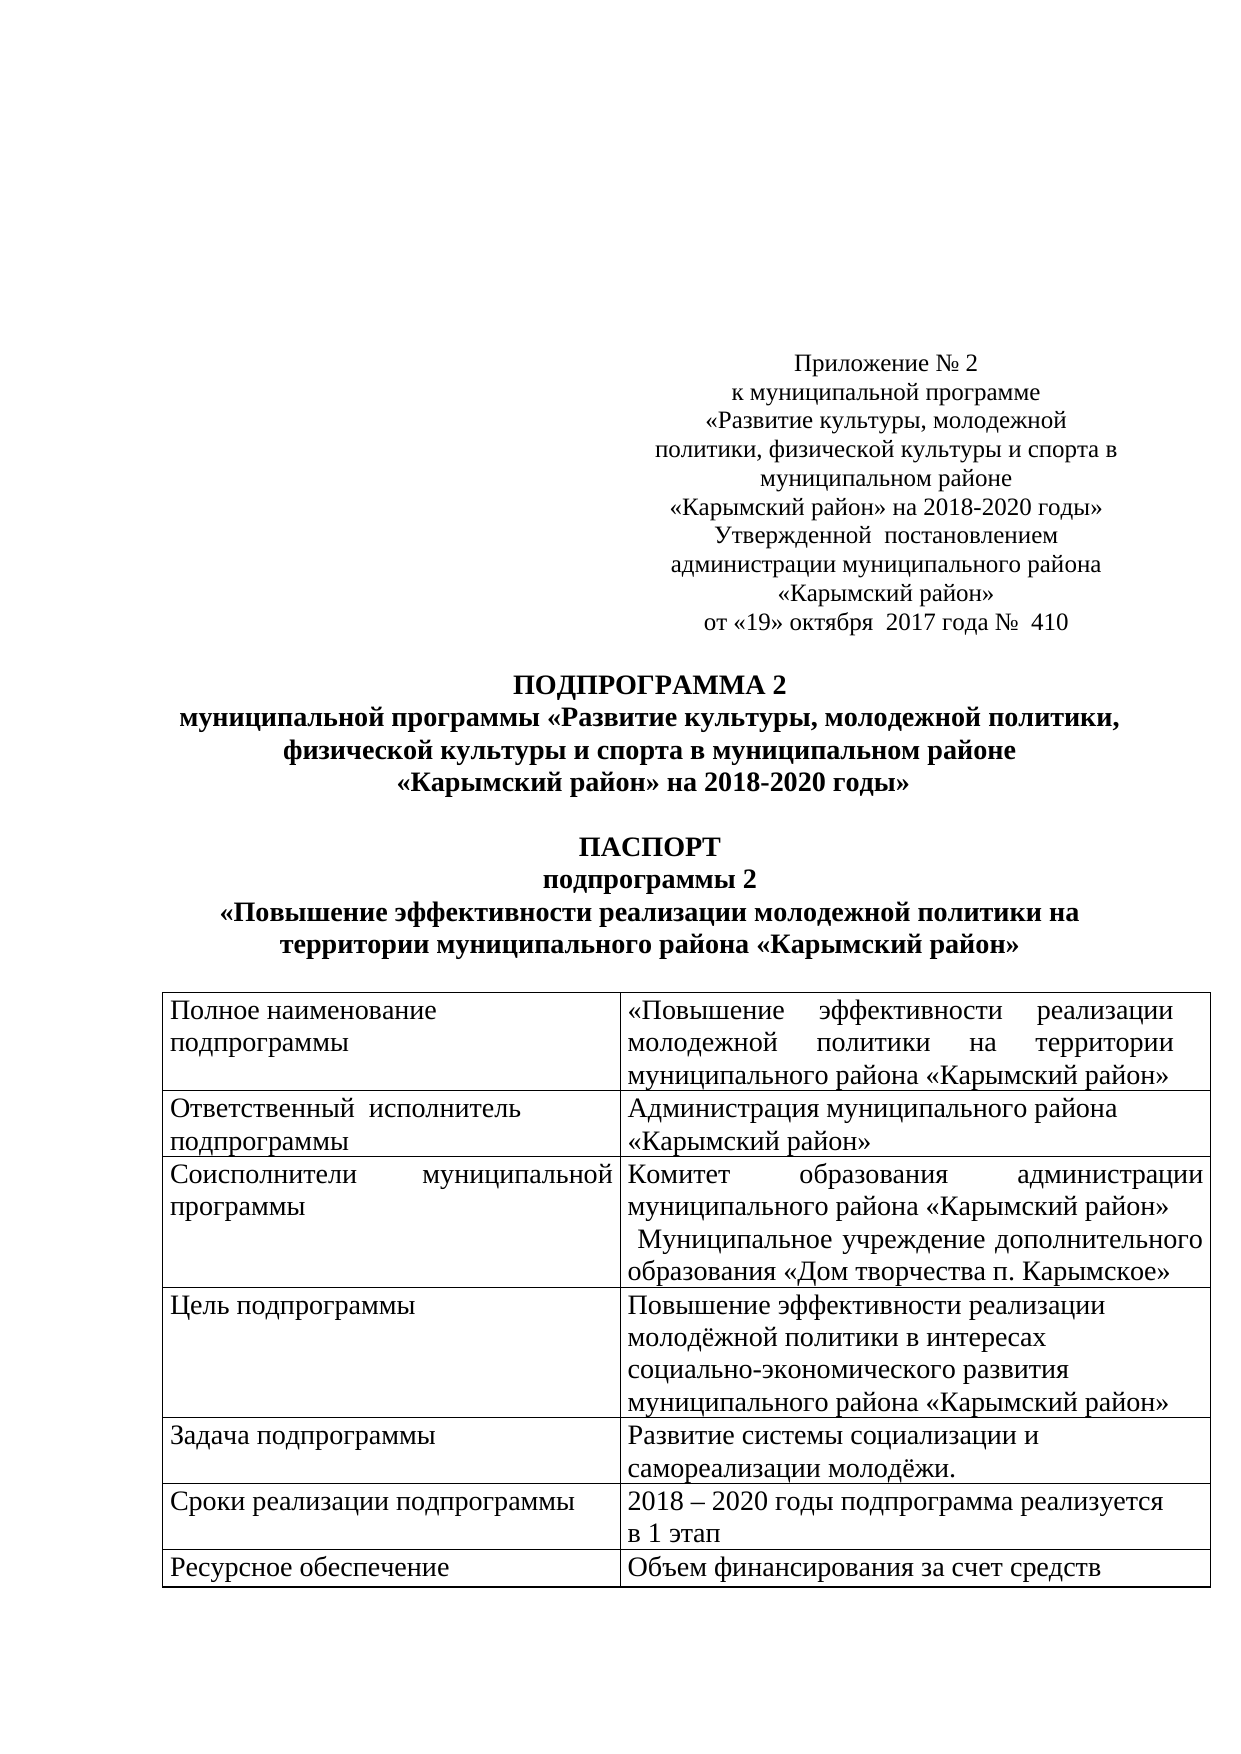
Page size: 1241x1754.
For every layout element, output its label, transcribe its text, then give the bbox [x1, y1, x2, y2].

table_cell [621, 1550, 1210, 1586]
text «Развитие культуры, молодежной политики, физической культуры и спорта в муниципальном районе [650, 406, 1122, 492]
text подпрограммы 2 [177, 862, 1122, 895]
table_cell 2018 – 2020 годы подпрограмма реализуется в 1 этап [621, 1484, 1210, 1549]
table_cell Задача подпрограммы [163, 1418, 620, 1483]
text от «19» октября 2017 года № 410 [650, 607, 1122, 636]
table_cell Цель подпрограммы [163, 1288, 620, 1417]
text муниципальной программы «Развитие культуры, молодежной политики, физической культуры и спорта в муниципальном районе [177, 700, 1122, 765]
table_header Полное наименование подпрограммы [163, 993, 620, 1090]
table_cell Ответственный исполнитель подпрограммы [163, 1091, 620, 1156]
table_header «Повышение эффективности реализации молодежной политики на территории муниципального района «Карымский район» [621, 993, 1210, 1090]
text ПОДПРОГРАММА 2 [177, 668, 1122, 700]
table_cell Повышение эффективности реализации молодёжной политики в интересах социально-экономического развития муниципального района «Карымский район» [621, 1288, 1210, 1417]
text «Повышение эффективности реализации молодежной политики на территории муниципального района «Карымский район» [177, 895, 1122, 959]
text Утвержденной постановлением администрации муниципального района «Карымский район» [650, 521, 1122, 607]
text к муниципальной программе [650, 377, 1122, 406]
text ПАСПОРТ [177, 830, 1122, 862]
table_cell Соисполнители муниципальной программы [163, 1157, 620, 1287]
table_cell Развитие системы социализации и самореализации молодёжи. [621, 1418, 1210, 1483]
table_cell Комитет образования администрации муниципального района «Карымский район» Муниципальное учреждение дополнительного образования «Дом творчества п. Карымское» [621, 1157, 1210, 1287]
table_cell Администрация муниципального района «Карымский район» [621, 1091, 1210, 1156]
table_cell Сроки реализации подпрограммы [163, 1484, 620, 1549]
text «Карымский район» на 2018-2020 годы» [177, 765, 1122, 798]
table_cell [163, 1550, 620, 1586]
text Приложение № 2 [650, 348, 1122, 377]
text «Карымский район» на 2018-2020 годы» [650, 492, 1122, 521]
